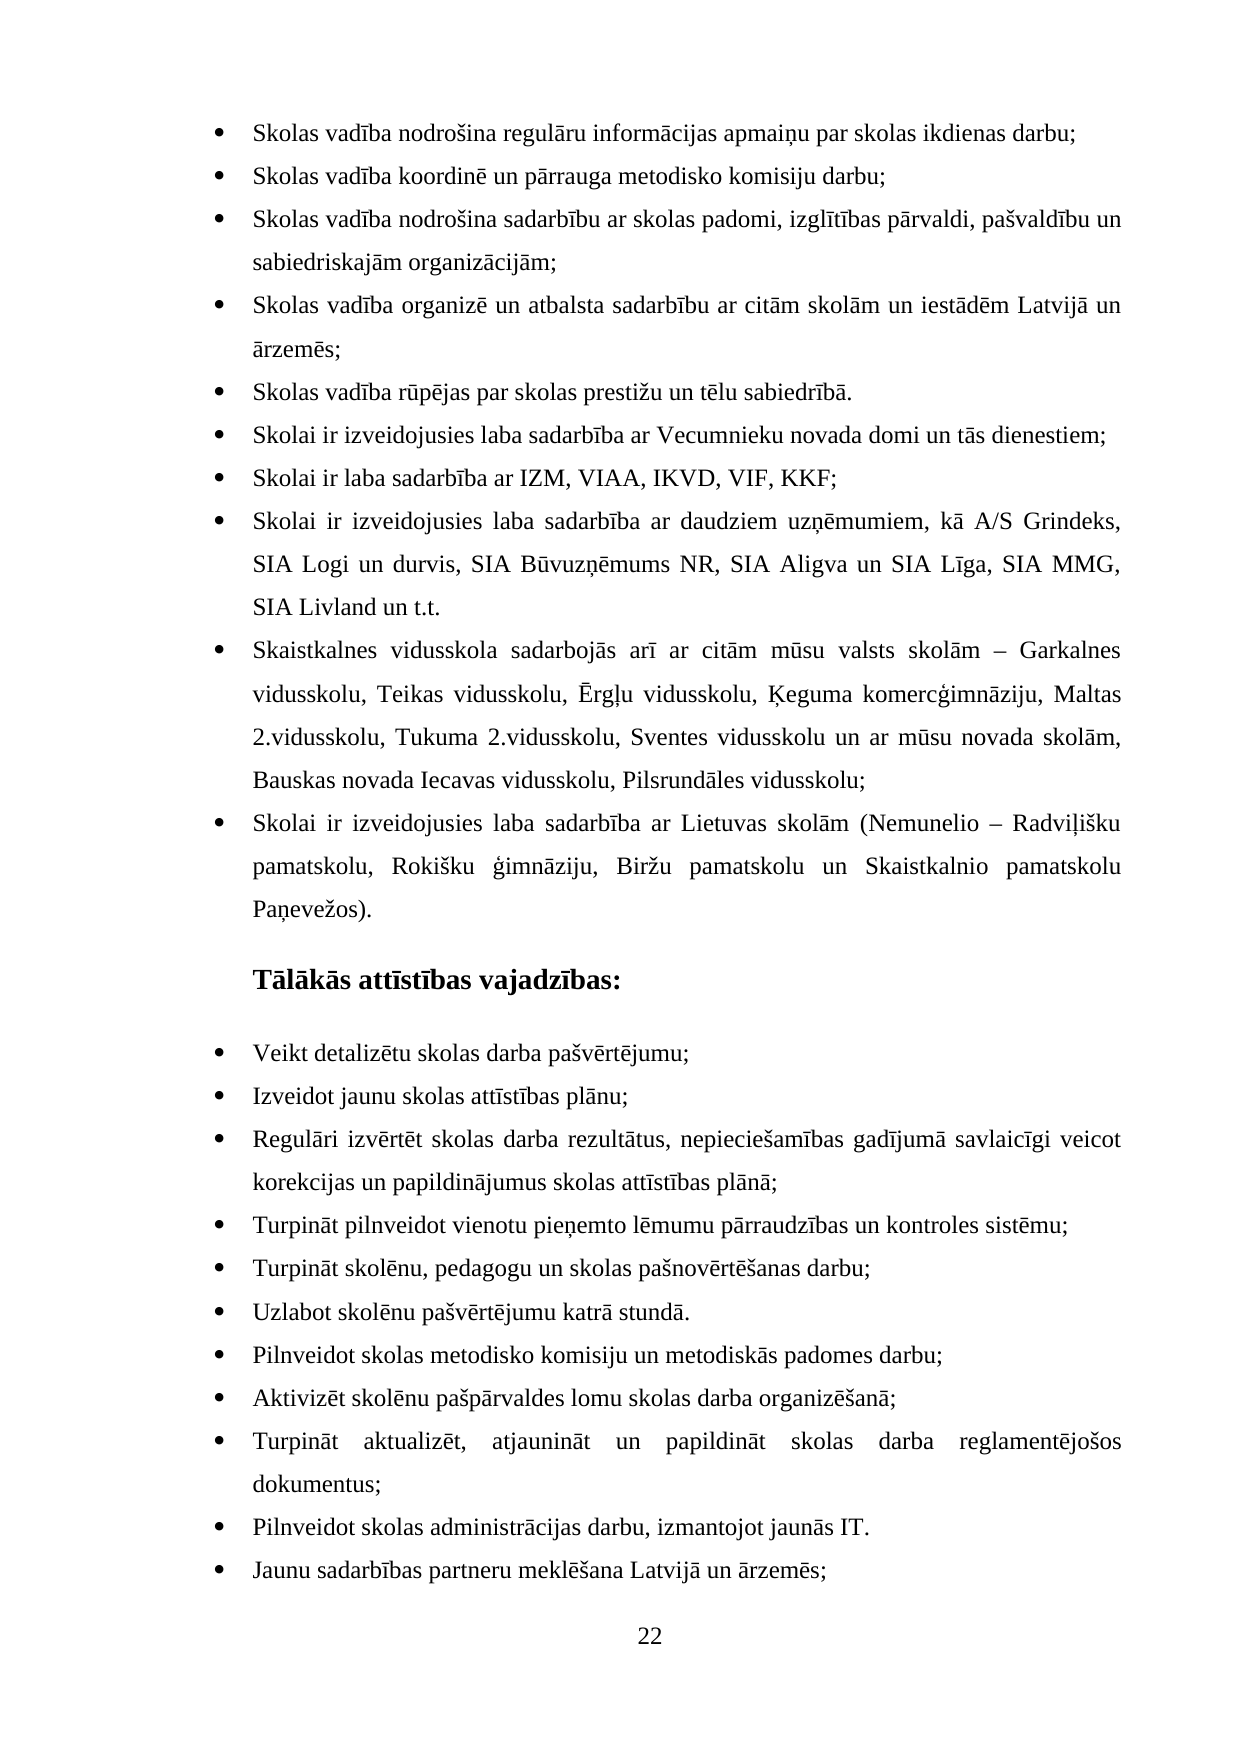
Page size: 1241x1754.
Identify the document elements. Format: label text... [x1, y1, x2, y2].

text Tālākās attīstības vajadzības: [177, 962, 1122, 996]
list Skolai ir izveidojusies laba sadarbība ar Lietuvas skolām (Nemunelio – Radviļišku pamatskolu, Rokišku ģimnāziju, Biržu pamatskolu un Skaistkalnio pamatskolu Paņevežos). [215, 808, 1122, 923]
list Izveidot jaunu skolas attīstības plānu; [215, 1081, 1122, 1110]
list Skolas vadība nodrošina regulāru informācijas apmaiņu par skolas ikdienas darbu; [215, 118, 1122, 147]
list Uzlabot skolēnu pašvērtējumu katrā stundā. [215, 1297, 1122, 1325]
list Skaistkalnes vidusskola sadarbojās arī ar citām mūsu valsts skolām – Garkalnes vidusskolu, Teikas vidusskolu, Ērgļu vidusskolu, Ķeguma komercģimnāziju, Maltas 2.vidusskolu, Tukuma 2.vidusskolu, Sventes vidusskolu un ar mūsu novada skolām, Bauskas novada Iecavas vidusskolu, Pilsrundāles vidusskolu; [215, 636, 1122, 794]
list Turpināt skolēnu, pedagogu un skolas pašnovērtēšanas darbu; [215, 1253, 1122, 1282]
list Skolas vadība organizē un atbalsta sadarbību ar citām skolām un iestādēm Latvijā un ārzemēs; [215, 291, 1122, 362]
list Skolas vadība rūpējas par skolas prestižu un tēlu sabiedrībā. [215, 377, 1122, 406]
list Jaunu sadarbības partneru meklēšana Latvijā un ārzemēs; [215, 1555, 1122, 1584]
list Turpināt aktualizēt, atjaunināt un papildināt skolas darba reglamentējošos dokumentus; [215, 1426, 1122, 1498]
list Skolai ir izveidojusies laba sadarbība ar Vecumnieku novada domi un tās dienestiem; [215, 420, 1122, 449]
list Pilnveidot skolas metodisko komisiju un metodiskās padomes darbu; [215, 1340, 1122, 1368]
list Regulāri izvērtēt skolas darba rezultātus, nepieciešamības gadījumā savlaicīgi veicot korekcijas un papildinājumus skolas attīstības plānā; [215, 1124, 1122, 1196]
list Skolas vadība nodrošina sadarbību ar skolas padomi, izglītības pārvaldi, pašvaldību un sabiedriskajām organizācijām; [215, 204, 1122, 276]
list Turpināt pilnveidot vienotu pieņemto lēmumu pārraudzības un kontroles sistēmu; [215, 1210, 1122, 1239]
list Skolai ir izveidojusies laba sadarbība ar daudziem uzņēmumiem, kā A/S Grindeks, SIA Logi un durvis, SIA Būvuzņēmums NR, SIA Aligva un SIA Līga, SIA MMG, SIA Livland un t.t. [215, 506, 1122, 621]
list Veikt detalizētu skolas darba pašvērtējumu; [215, 1038, 1122, 1067]
list Skolai ir laba sadarbība ar IZM, VIAA, IKVD, VIF, KKF; [215, 463, 1122, 492]
list Skolas vadība koordinē un pārrauga metodisko komisiju darbu; [215, 161, 1122, 190]
list Aktivizēt skolēnu pašpārvaldes lomu skolas darba organizēšanā; [215, 1383, 1122, 1412]
list Pilnveidot skolas administrācijas darbu, izmantojot jaunās IT. [215, 1512, 1122, 1541]
